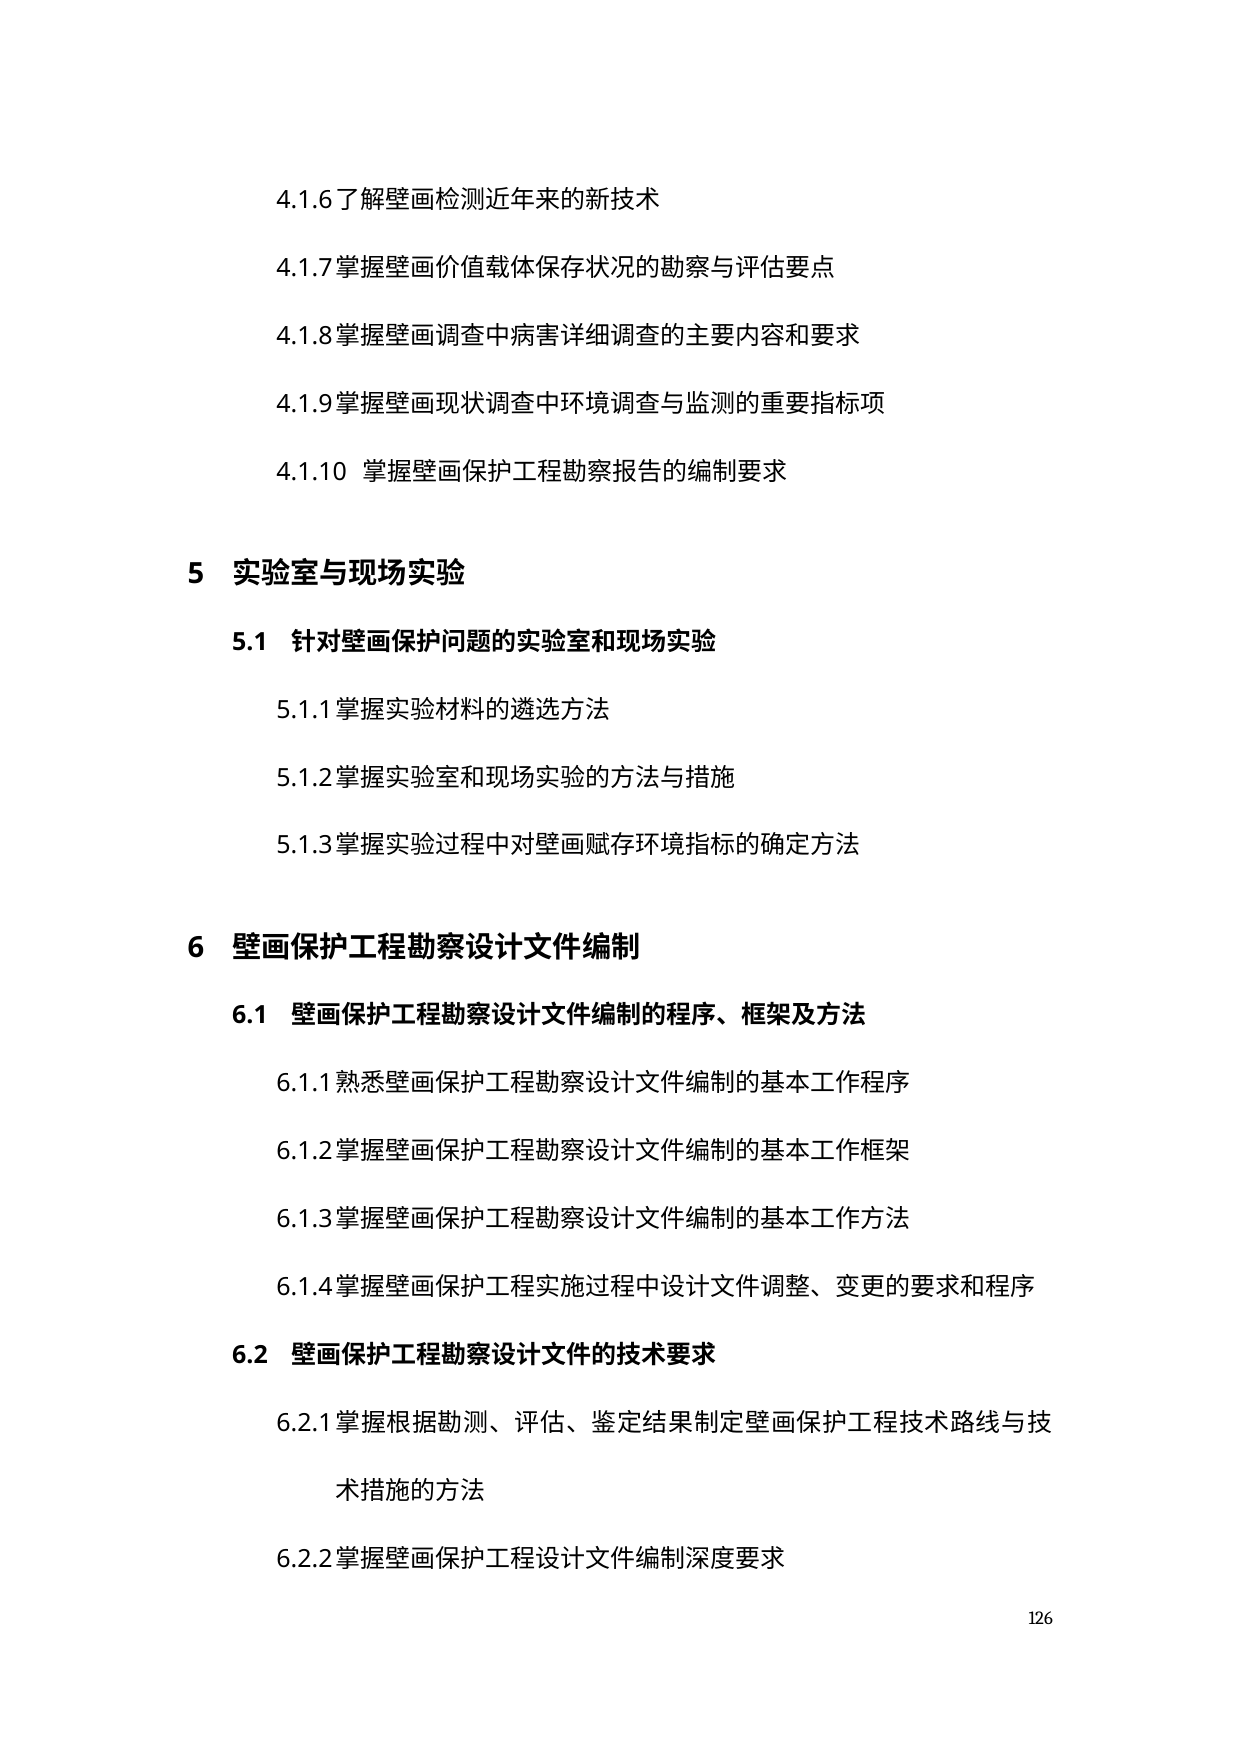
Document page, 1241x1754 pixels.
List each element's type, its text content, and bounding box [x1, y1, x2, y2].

list 掌握壁画现状调查中环境调查与监测的重要指标项 [276, 368, 1053, 436]
list 熟悉壁画保护工程勘察设计文件编制的基本工作程序 [276, 1047, 1053, 1115]
list 了解壁画检测近年来的新技术 [276, 164, 1053, 232]
list 掌握壁画保护工程勘察设计文件编制的基本工作方法 [276, 1183, 1053, 1251]
list 壁画保护工程勘察设计文件的技术要求 [232, 1318, 1053, 1386]
list 壁画保护工程勘察设计文件编制 [187, 911, 1053, 979]
list 掌握壁画价值载体保存状况的勘察与评估要点 [276, 232, 1053, 300]
list 壁画保护工程勘察设计文件编制的程序、框架及方法 [232, 979, 1053, 1047]
list 掌握根据勘测、评估、鉴定结果制定壁画保护工程技术路线与技术措施的方法 [276, 1386, 1053, 1522]
list 掌握实验材料的遴选方法 [276, 673, 1053, 741]
list 掌握壁画保护工程实施过程中设计文件调整、变更的要求和程序 [276, 1251, 1053, 1318]
list 掌握壁画保护工程勘察报告的编制要求 [276, 436, 1053, 503]
list 掌握实验过程中对壁画赋存环境指标的确定方法 [276, 809, 1053, 877]
list 掌握壁画保护工程设计文件编制深度要求 [276, 1522, 1053, 1590]
list 掌握壁画调查中病害详细调查的主要内容和要求 [276, 300, 1053, 368]
list 针对壁画保护问题的实验室和现场实验 [232, 605, 1053, 673]
list 实验室与现场实验 [187, 537, 1053, 605]
list 掌握实验室和现场实验的方法与措施 [276, 741, 1053, 809]
list 掌握壁画保护工程勘察设计文件编制的基本工作框架 [276, 1115, 1053, 1183]
